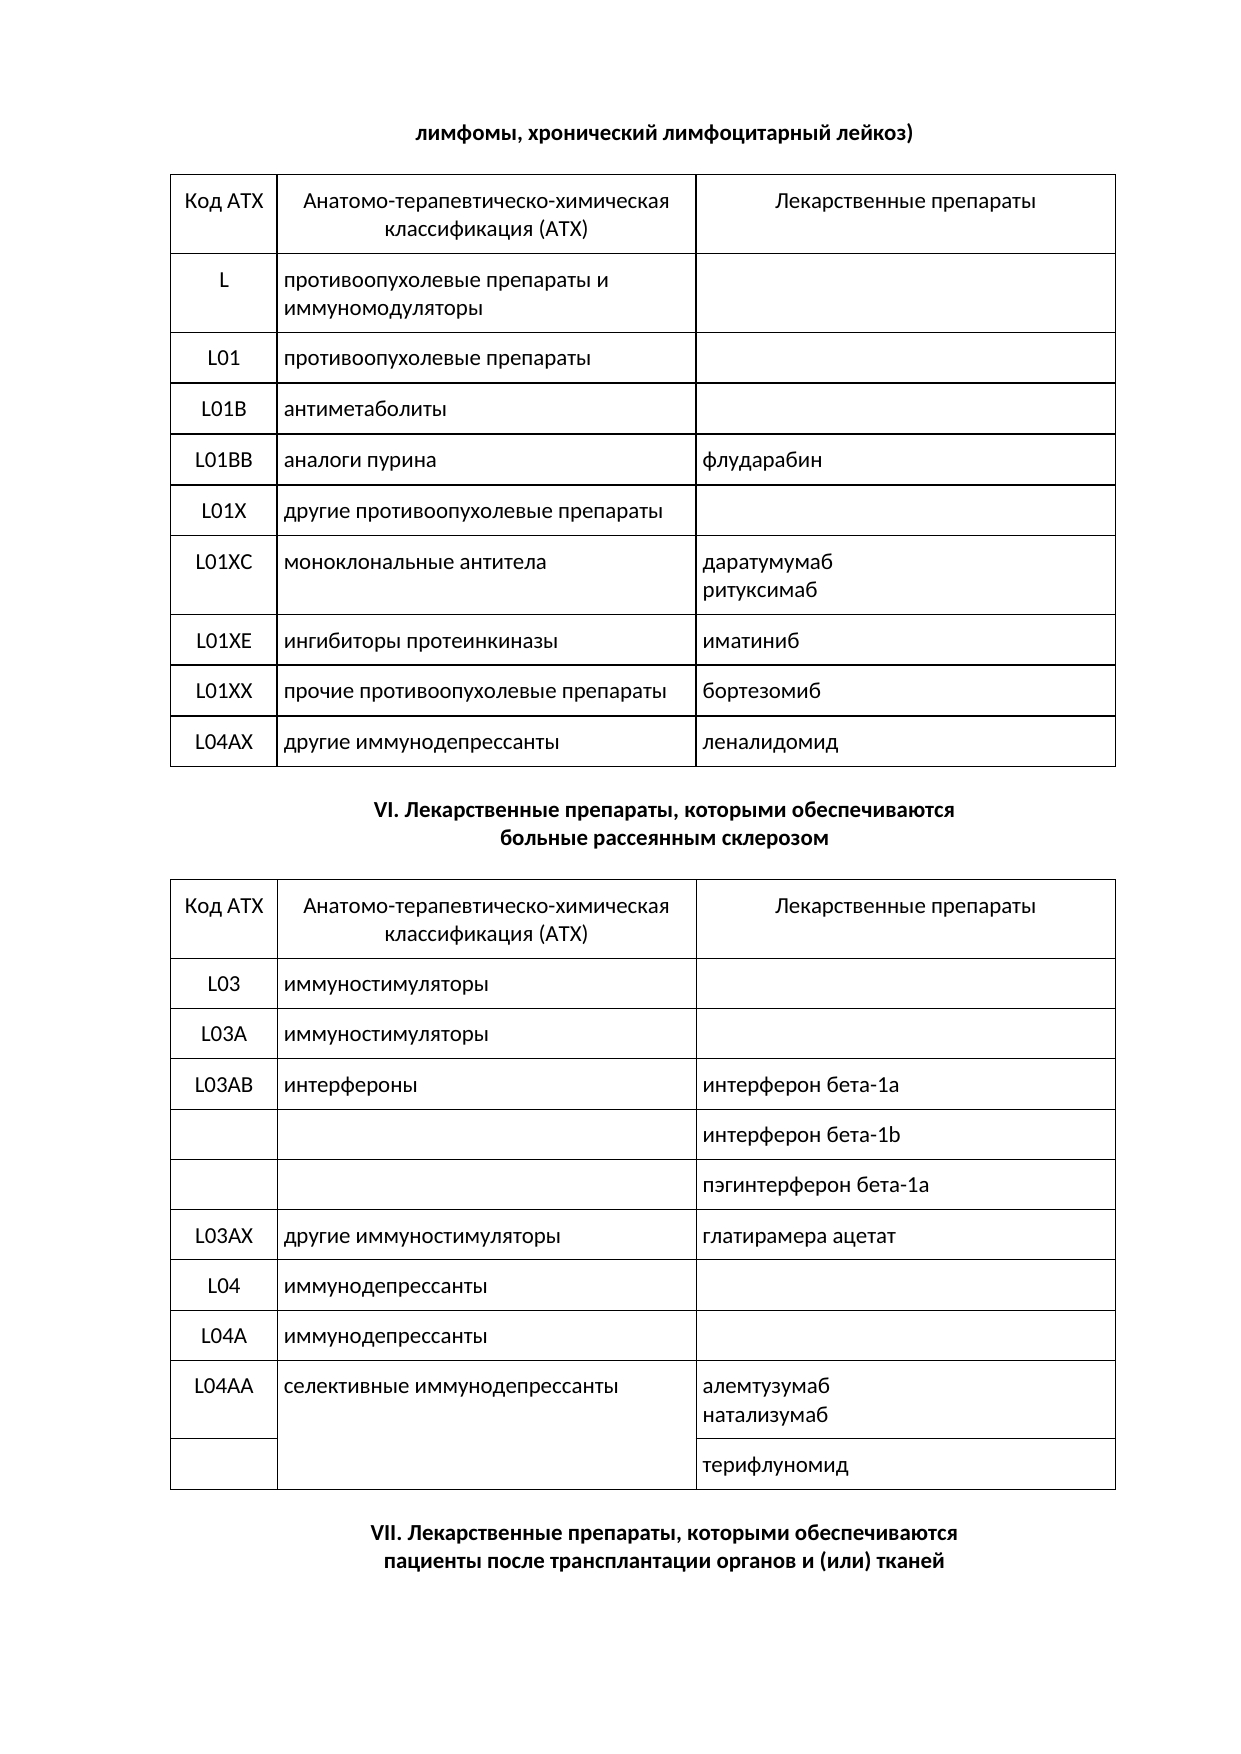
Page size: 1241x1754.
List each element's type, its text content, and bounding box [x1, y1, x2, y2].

table_cell антиметаболиты [278, 384, 695, 433]
table_cell леналидомид [697, 717, 1115, 766]
table_cell L01XC [171, 536, 276, 613]
table_cell интерферон бета-1a [697, 1059, 1115, 1108]
table_cell L01X [171, 486, 276, 535]
table_cell противоопухолевые препараты и иммуномодуляторы [278, 254, 695, 331]
table_cell прочие противоопухолевые препараты [278, 666, 695, 715]
table_cell интерферон бета-1b [697, 1110, 1115, 1159]
table_cell L03AB [171, 1059, 277, 1108]
table_cell иммуностимуляторы [278, 959, 696, 1008]
table_cell другие противоопухолевые препараты [278, 486, 695, 535]
table_cell L03AX [171, 1210, 277, 1259]
table_cell [697, 1009, 1115, 1058]
table_cell селективные иммунодепрессанты [278, 1361, 696, 1489]
table_header Анатомо-терапевтическо-химическая классификация (АТХ) [278, 880, 696, 957]
table_cell [697, 1260, 1115, 1310]
table_cell L01BB [171, 435, 276, 484]
table_cell алемтузумаб натализумаб [697, 1361, 1115, 1438]
table_cell L04A [171, 1311, 277, 1360]
table_cell иммунодепрессанты [278, 1311, 696, 1360]
table_cell флударабин [697, 435, 1115, 484]
table_cell [697, 333, 1115, 382]
table_cell [171, 1160, 277, 1209]
table_cell другие иммунодепрессанты [278, 717, 695, 766]
table_cell бортезомиб [697, 666, 1115, 715]
table_cell L01 [171, 333, 276, 382]
table_header Код АТХ [171, 175, 276, 252]
table_cell [697, 486, 1115, 535]
table_cell другие иммуностимуляторы [278, 1210, 696, 1259]
table_cell противоопухолевые препараты [278, 333, 695, 382]
table_cell ингибиторы протеинкиназы [278, 615, 695, 664]
table_cell L04 [171, 1260, 277, 1310]
table_cell пэгинтерферон бета-1a [697, 1160, 1115, 1209]
table_cell L01XE [171, 615, 276, 664]
text VI. Лекарственные препараты, которыми обеспечиваются [177, 795, 1152, 823]
table_header Код АТХ [171, 880, 277, 957]
table_cell L04AX [171, 717, 276, 766]
text пациенты после трансплантации органов и (или) тканей [177, 1546, 1152, 1574]
table_cell L [171, 254, 276, 331]
table_cell иммуностимуляторы [278, 1009, 696, 1058]
table_cell [697, 384, 1115, 433]
table_cell моноклональные антитела [278, 536, 695, 613]
table_cell [278, 1160, 696, 1209]
table_cell глатирамера ацетат [697, 1210, 1115, 1259]
table_cell иммунодепрессанты [278, 1260, 696, 1310]
table_cell аналоги пурина [278, 435, 695, 484]
table_cell [278, 1110, 696, 1159]
table_cell даратумумаб ритуксимаб [697, 536, 1115, 613]
table_cell [697, 1311, 1115, 1360]
table_cell иматиниб [697, 615, 1115, 664]
table_cell [171, 1110, 277, 1159]
table_cell L01XX [171, 666, 276, 715]
table_cell [697, 959, 1115, 1008]
text лимфомы, хронический лимфоцитарный лейкоз) [177, 118, 1152, 146]
table_cell [171, 1439, 277, 1489]
table_cell L04AA [171, 1361, 277, 1438]
table_cell L01B [171, 384, 276, 433]
table_cell L03A [171, 1009, 277, 1058]
text больные рассеянным склерозом [177, 823, 1152, 851]
table_cell [697, 254, 1115, 331]
table_header Анатомо-терапевтическо-химическая классификация (АТХ) [278, 175, 695, 252]
table_header Лекарственные препараты [697, 880, 1115, 957]
table_cell L03 [171, 959, 277, 1008]
text VII. Лекарственные препараты, которыми обеспечиваются [177, 1518, 1152, 1546]
table_cell терифлуномид [697, 1439, 1115, 1489]
table_header Лекарственные препараты [697, 175, 1115, 252]
table_cell интерфероны [278, 1059, 696, 1108]
